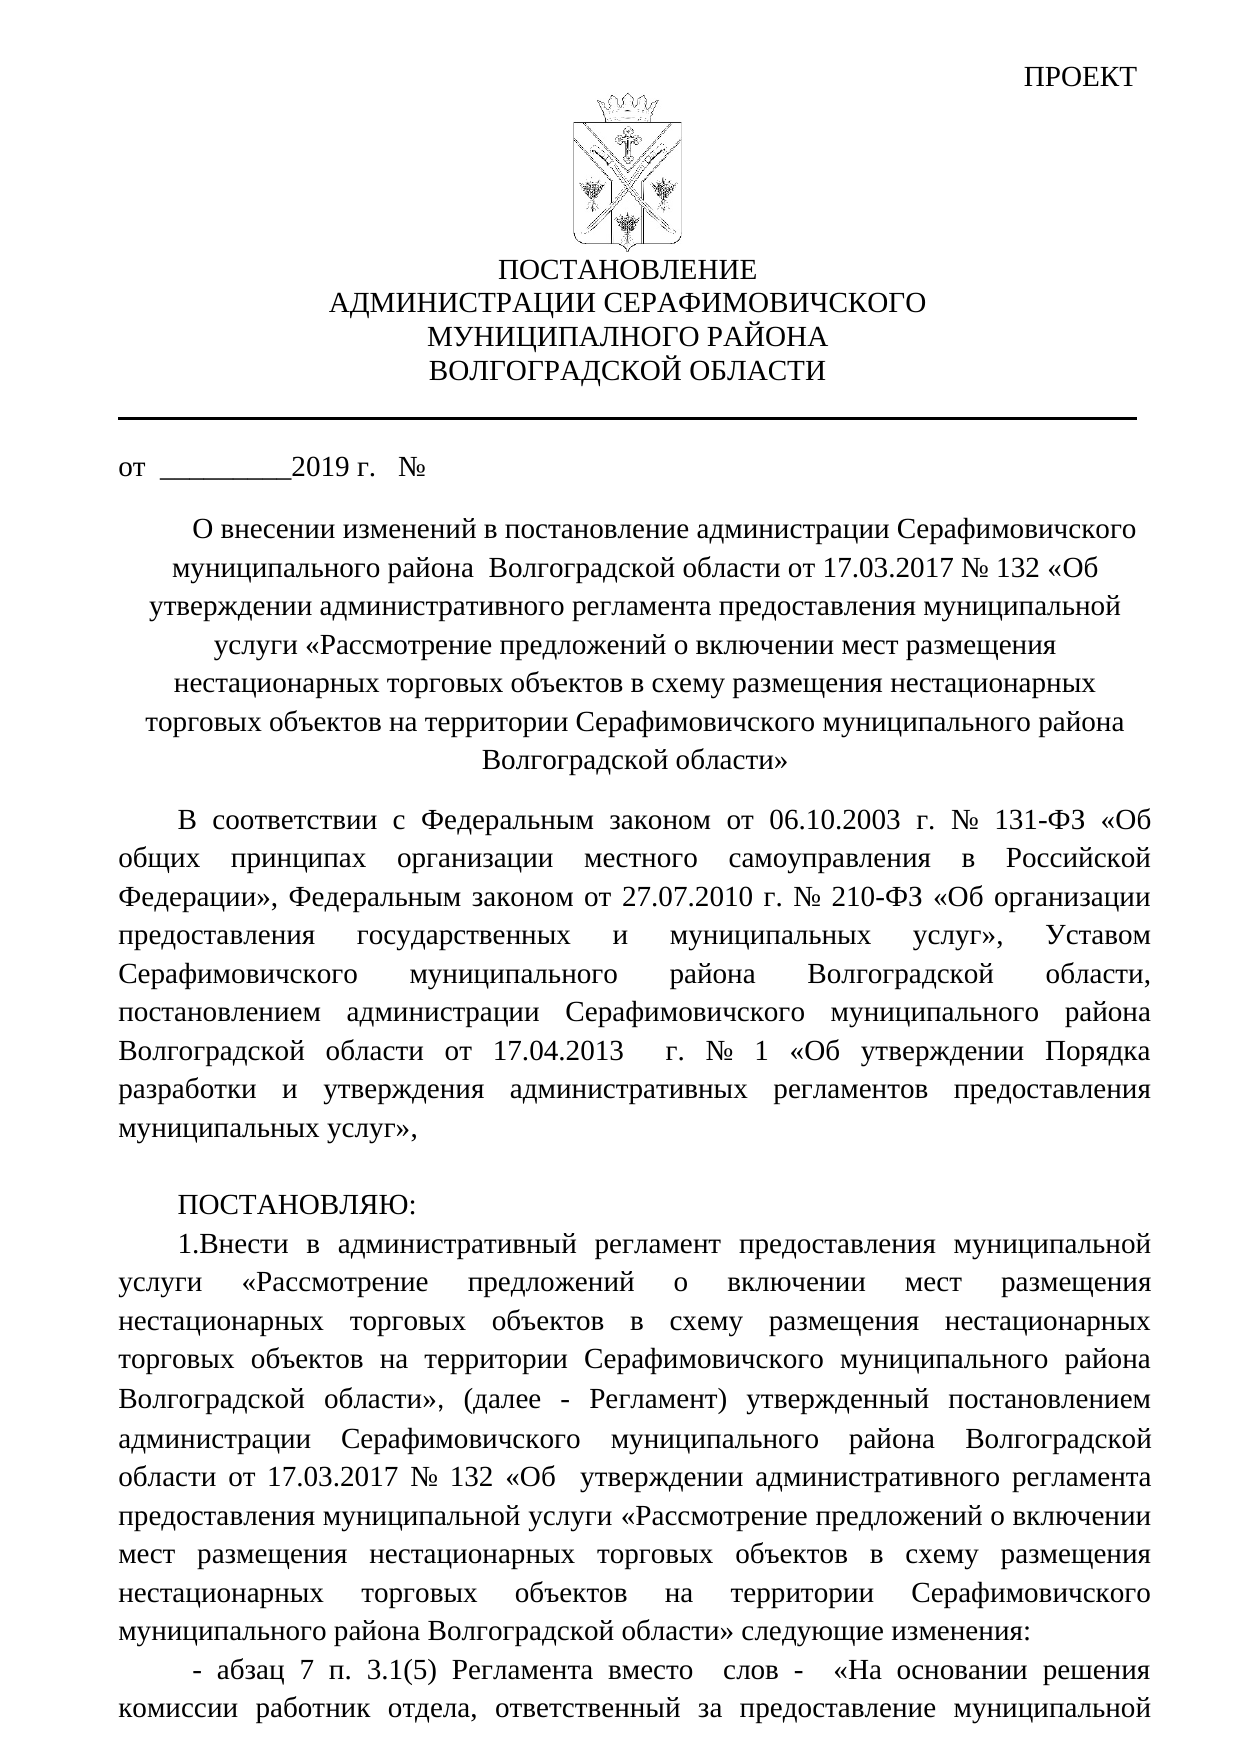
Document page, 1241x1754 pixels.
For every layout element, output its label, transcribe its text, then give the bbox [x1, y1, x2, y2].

text АДМИНИСТРАЦИИ СЕРАФИМОВИЧСКОГО [118, 286, 1137, 319]
text О внесении изменений в постановление администрации Серафимовичского муниципального района Волгоградской области от 17.03.2017 № 132 «Об утверждении административного регламента предоставления муниципальной услуги «Рассмотрение предложений о включении мест размещения нестационарных торговых объектов в схему размещения нестационарных торговых объектов на территории Серафимовичского муниципального района Волгоградской области» [118, 511, 1152, 776]
text 1.Внести в административный регламент предоставления муниципальной услуги «Рассмотрение предложений о включении мест размещения нестационарных торговых объектов в схему размещения нестационарных торговых объектов на территории Серафимовичского муниципального района Волгоградской области», (далее - Регламент) утвержденный постановлением администрации Серафимовичского муниципального района Волгоградской области от 17.03.2017 № 132 «Об утверждении административного регламента предоставления муниципальной услуги «Рассмотрение предложений о включении мест размещения нестационарных торговых объектов в схему размещения нестационарных торговых объектов на территории Серафимовичского муниципального района Волгоградской области» следующие изменения: [118, 1226, 1152, 1647]
text ПОСТАНОВЛЕНИЕ [118, 252, 1137, 286]
text от _________2019 г. № [118, 449, 1137, 482]
text ПРОЕКТ [118, 59, 1137, 93]
text ВОЛГОГРАДСКОЙ ОБЛАСТИ [118, 353, 1137, 386]
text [118, 1652, 1152, 1724]
picture [573, 92, 682, 252]
text МУНИЦИПАЛНОГО РАЙОНА [118, 319, 1137, 353]
text В соответствии с Федеральным законом от 06.10.2003 г. № 131-ФЗ «Об общих принципах организации местного самоуправления в Российской Федерации», Федеральным законом от 27.07.2010 г. № 210-ФЗ «Об организации предоставления государственных и муниципальных услуг», Уставом Серафимовичского муниципального района Волгоградской области, постановлением администрации Серафимовичского муниципального района Волгоградской области от 17.04.2013 г. № 1 «Об утверждении Порядка разработки и утверждения административных регламентов предоставления муниципальных услуг», [118, 802, 1152, 1144]
text ПОСТАНОВЛЯЮ: [118, 1187, 1152, 1221]
